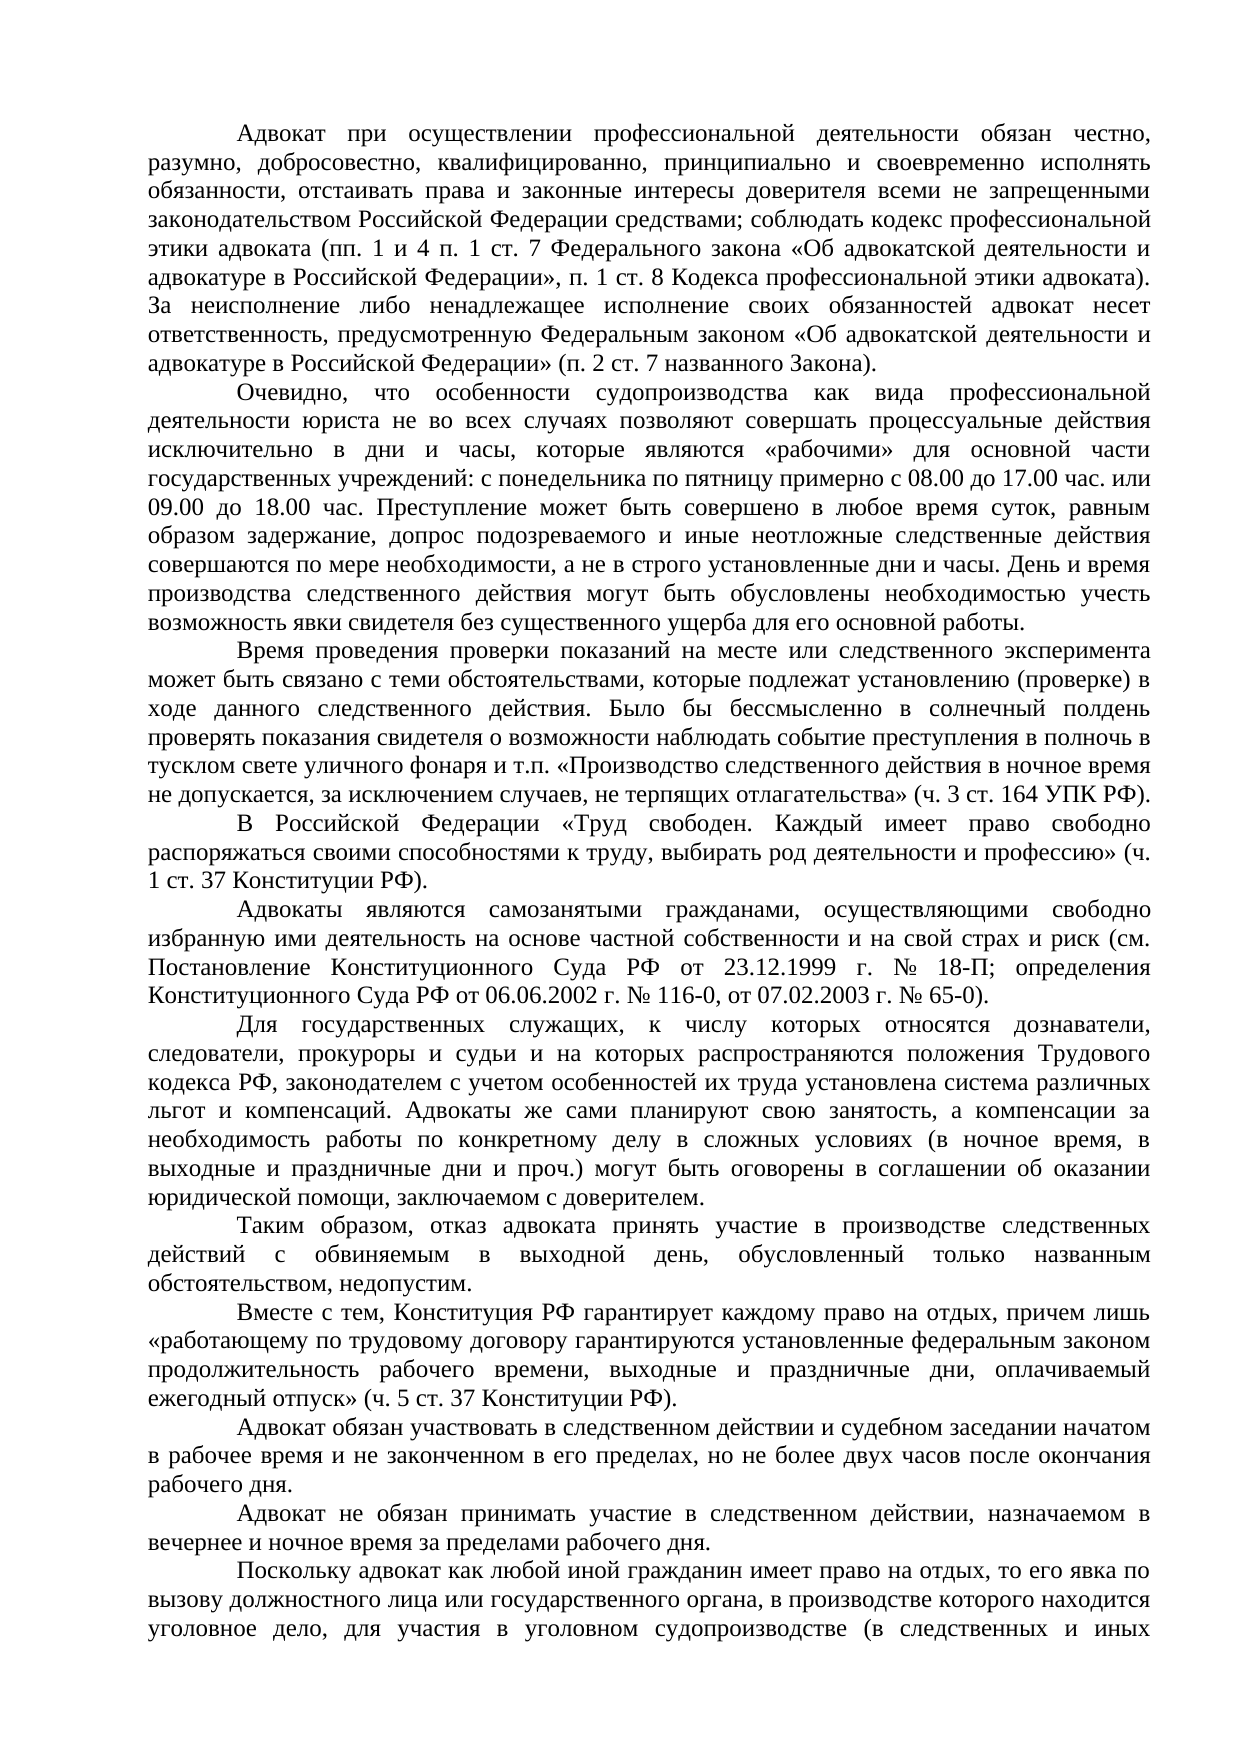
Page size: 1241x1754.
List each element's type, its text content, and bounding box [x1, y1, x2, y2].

text Для государственных служащих, к числу которых относятся дознаватели, следователи, прокуроры и судьи и на которых распространяются положения Трудового кодекса РФ, законодателем с учетом особенностей их труда установлена система различных льгот и компенсаций. Адвокаты же сами планируют свою занятость, а компенсации за необходимость работы по конкретному делу в сложных условиях (в ночное время, в выходные и праздничные дни и проч.) могут быть оговорены в соглашении об оказании юридической помощи, заключаемом с доверителем. [148, 1009, 1152, 1211]
text Адвокаты являются самозанятыми гражданами, осуществляющими свободно избранную ими деятельность на основе частной собственности и на свой страх и риск (см. Постановление Конституционного Суда РФ от 23.12.1999 г. № 18-П; определения Конституционного Суда РФ от 06.06.2002 г. № 116-0, от 07.02.2003 г. № 65-0). [148, 894, 1152, 1009]
text В Российской Федерации «Труд свободен. Каждый имеет право свободно распоряжаться своими способностями к труду, выбирать род деятельности и профессию» (ч. 1 ст. 37 Конституции РФ). [148, 808, 1152, 894]
text Очевидно, что особенности судопроизводства как вида профессиональной деятельности юриста не во всех случаях позволяют совершать процессуальные действия исключительно в дни и часы, которые являются «рабочими» для основной части государственных учреждений: с понедельника по пятницу примерно с 08.00 до 17.00 час. или 09.00 до 18.00 час. Преступление может быть совершено в любое время суток, равным образом задержание, допрос подозреваемого и иные неотложные следственные действия совершаются по мере необходимости, а не в строго установленные дни и часы. День и время производства следственного действия могут быть обусловлены необходимостью учесть возможность явки свидетеля без существенного ущерба для его основной работы. [148, 377, 1152, 636]
text Адвокат не обязан принимать участие в следственном действии, назначаемом в вечернее и ночное время за пределами рабочего дня. [148, 1498, 1152, 1556]
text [148, 1556, 1152, 1642]
text Адвокат при осуществлении профессиональной деятельности обязан честно, разумно, добросовестно, квалифицированно, принципиально и своевременно исполнять обязанности, отстаивать права и законные интересы доверителя всеми не запрещенными законодательством Российской Федерации средствами; соблюдать кодекс профессиональной этики адвоката (пп. 1 и 4 п. 1 ст. 7 Федерального закона «Об адвокатской деятельности и адвокатуре в Российской Федерации», п. 1 ст. 8 Кодекса профессиональной этики адвоката). За неисполнение либо ненадлежащее исполнение своих обязанностей адвокат несет ответственность, предусмотренную Федеральным законом «Об адвокатской деятельности и адвокатуре в Российской Федерации» (п. 2 ст. 7 названного Закона). [148, 118, 1152, 377]
text Время проведения проверки показаний на месте или следственного эксперимента может быть связано с теми обстоятельствами, которые подлежат установлению (проверке) в ходе данного следственного действия. Было бы бессмысленно в солнечный полдень проверять показания свидетеля о возможности наблюдать событие преступления в полночь в тусклом свете уличного фонаря и т.п. «Производство следственного действия в ночное время не допускается, за исключением случаев, не терпящих отлагательства» (ч. 3 ст. 164 УПК РФ). [148, 636, 1152, 808]
text Вместе с тем, Конституция РФ гарантирует каждому право на отдых, причем лишь «работающему по трудовому договору гарантируются установленные федеральным законом продолжительность рабочего времени, выходные и праздничные дни, оплачиваемый ежегодный отпуск» (ч. 5 ст. 37 Конституции РФ). [148, 1297, 1152, 1412]
text Таким образом, отказ адвоката принять участие в производстве следственных действий с обвиняемым в выходной день, обусловленный только названным обстоятельством, недопустим. [148, 1211, 1152, 1297]
text Адвокат обязан участвовать в следственном действии и судебном заседании начатом в рабочее время и не законченном в его пределах, но не более двух часов после окончания рабочего дня. [148, 1412, 1152, 1498]
